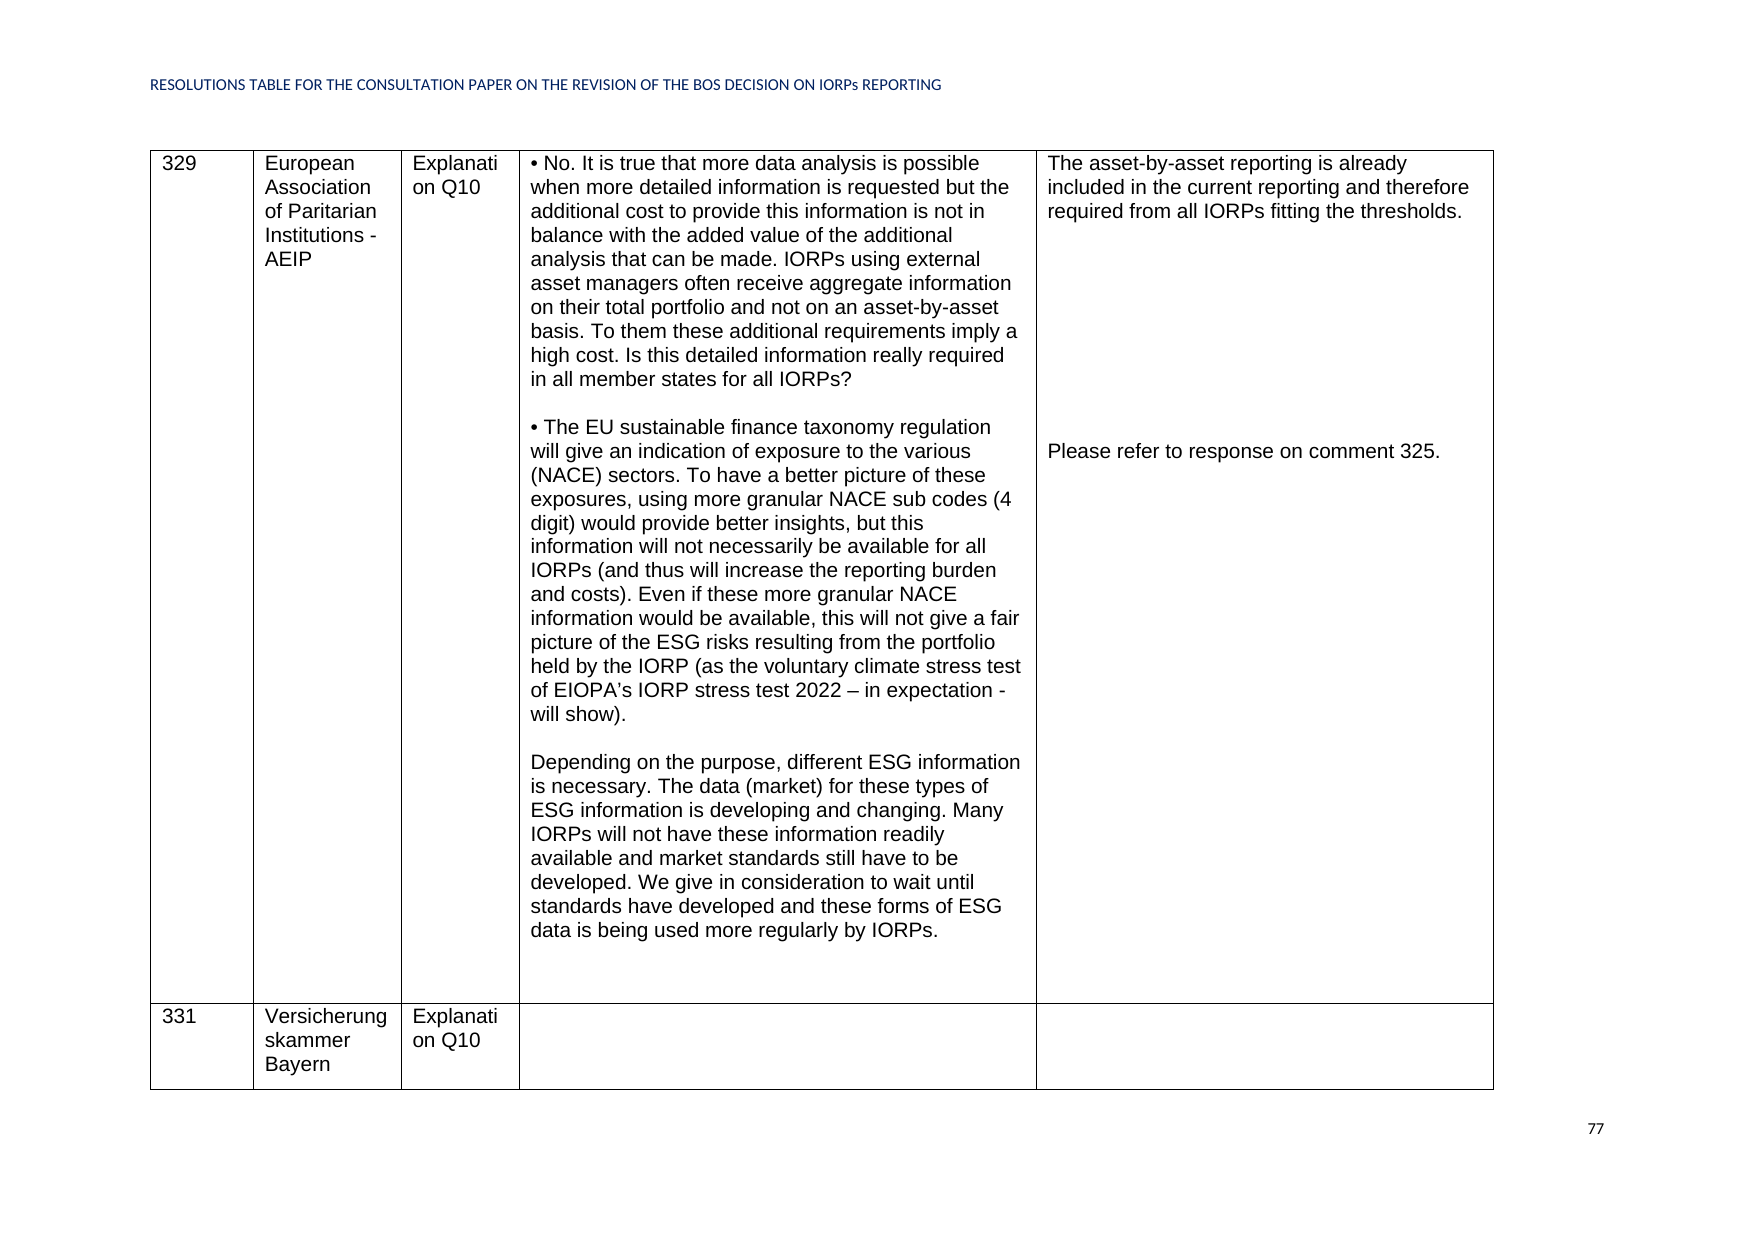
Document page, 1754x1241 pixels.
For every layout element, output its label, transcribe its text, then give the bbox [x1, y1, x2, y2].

table_cell [520, 1004, 1036, 1089]
table_cell The asset-by-asset reporting is already included in the current reporting and therefore required from all IORPs fitting the thresholds. Please refer to response on comment 325. [1037, 151, 1493, 1003]
table_cell 329 [151, 151, 253, 1003]
table_cell 331 [151, 1004, 253, 1089]
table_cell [254, 1004, 401, 1089]
table_cell Explanation Q10 [402, 151, 519, 1003]
table_cell • No. It is true that more data analysis is possible when more detailed information is requested but the additional cost to provide this information is not in balance with the added value of the additional analysis that can be made. IORPs using external asset managers often receive aggregate information on their total portfolio and not on an asset-by-asset basis. To them these additional requirements imply a high cost. Is this detailed information really required in all member states for all IORPs? • The EU sustainable finance taxonomy regulation will give an indication of exposure to the various (NACE) sectors. To have a better picture of these exposures, using more granular NACE sub codes (4 digit) would provide better insights, but this information will not necessarily be available for all IORPs (and thus will increase the reporting burden and costs). Even if these more granular NACE information would be available, this will not give a fair picture of the ESG risks resulting from the portfolio held by the IORP (as the voluntary climate stress test of EIOPA’s IORP stress test 2022 – in expectation - will show). Depending on the purpose, different ESG information is necessary. The data (market) for these types of ESG information is developing and changing. Many IORPs will not have these information readily available and market standards still have to be developed. We give in consideration to wait until standards have developed and these forms of ESG data is being used more regularly by IORPs. [520, 151, 1036, 1003]
table_cell European Association of Paritarian Institutions - AEIP [254, 151, 401, 1003]
table_cell Explanation Q10 [402, 1004, 519, 1089]
table_cell [1037, 1004, 1493, 1089]
